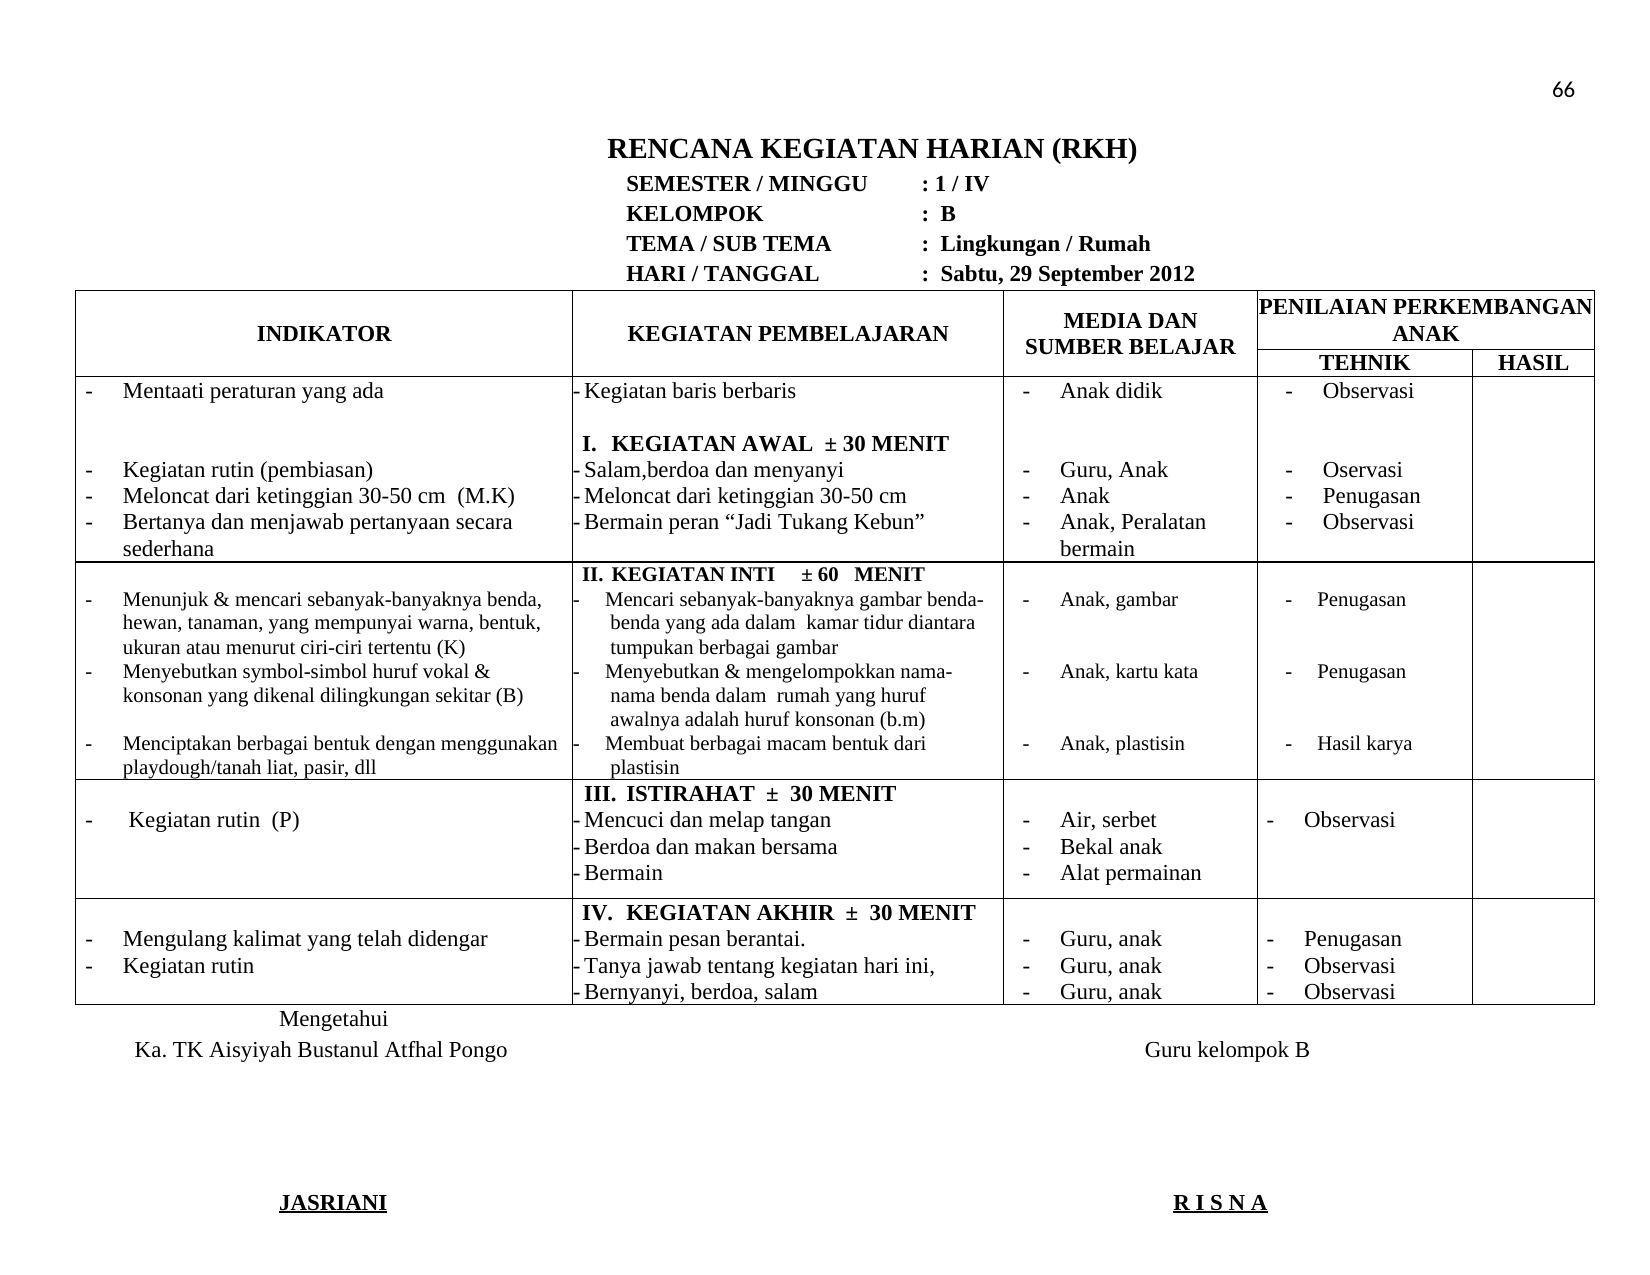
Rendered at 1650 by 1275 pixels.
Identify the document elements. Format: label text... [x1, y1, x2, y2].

table_cell ISTIRAHAT ± 30 MENIT Mencuci dan melap tangan Berdoa dan makan bersama Bermain [573, 780, 1003, 898]
table_cell [1473, 563, 1594, 779]
table_cell Observasi Oservasi Penugasan Observasi [1258, 377, 1472, 561]
table_cell Mentaati peraturan yang ada Kegiatan rutin (pembiasan) Meloncat dari ketinggian 30-50 cm (M.K) Bertanya dan menjawab pertanyaan secara sederhana [76, 377, 572, 561]
text Ka. TK Aisyiyah Bustanul Atfhal Pongo Guru kelompok B [94, 1036, 1575, 1092]
text KELOMPOK : B [94, 200, 1575, 226]
table_cell KEGIATAN AKHIR ± 30 MENIT Bermain pesan berantai. Tanya jawab tentang kegiatan hari ini, Bernyanyi, berdoa, salam [573, 899, 1003, 1004]
table_header INDIKATOR [76, 291, 572, 376]
text TEMA / SUB TEMA : Lingkungan / Rumah [94, 230, 1575, 256]
table_cell [1473, 377, 1594, 561]
table_cell Penugasan Penugasan Hasil karya [1258, 563, 1472, 779]
table_cell Menunjuk & mencari sebanyak-banyaknya benda, hewan, tanaman, yang mempunyai warna, bentuk, ukuran atau menurut ciri-ciri tertentu (K) Menyebutkan symbol-simbol huruf vokal & konsonan yang dikenal dilingkungan sekitar (B) Menciptakan berbagai bentuk dengan menggunakan playdough/tanah liat, pasir, dll [76, 563, 572, 779]
table_cell Guru, anak Guru, anak Guru, anak [1004, 899, 1257, 1004]
table_cell KEGIATAN INTI ± 60 MENIT Mencari sebanyak-banyaknya gambar benda-benda yang ada dalam kamar tidur diantara tumpukan berbagai gambar Menyebutkan & mengelompokkan nama-nama benda dalam rumah yang huruf awalnya adalah huruf konsonan (b.m) Membuat berbagai macam bentuk dari plastisin [573, 563, 1003, 779]
table_cell Observasi [1258, 780, 1472, 898]
table_cell Anak, gambar Anak, kartu kata Anak, plastisin [1004, 563, 1257, 779]
text HARI / TANGGAL : Sabtu, 29 September 2012 [94, 260, 1575, 287]
text JASRIANI R I S N A [94, 1189, 1575, 1215]
table_cell HASIL [1473, 350, 1594, 376]
table_header PENILAIAN PERKEMBANGAN ANAK [1258, 291, 1594, 348]
table_cell Anak didik Guru, Anak Anak Anak, Peralatan bermain [1004, 377, 1257, 561]
table_header KEGIATAN PEMBELAJARAN [573, 291, 1003, 376]
table_cell [1473, 899, 1594, 1004]
table_cell Mengulang kalimat yang telah didengar Kegiatan rutin [76, 899, 572, 1004]
text SEMESTER / MINGGU : 1 / IV [94, 169, 1575, 196]
table_cell Penugasan Observasi Observasi [1258, 899, 1472, 1004]
table_cell Kegiatan baris berbaris KEGIATAN AWAL ± 30 MENIT Salam,berdoa dan menyanyi Meloncat dari ketinggian 30-50 cm Bermain peran “Jadi Tukang Kebun” [573, 377, 1003, 561]
table_cell [1473, 780, 1594, 898]
table_cell Air, serbet Bekal anak Alat permainan [1004, 780, 1257, 898]
table_header MEDIA DAN SUMBER BELAJAR [1004, 291, 1257, 376]
text Mengetahui [94, 1005, 1575, 1032]
list RENCANA KEGIATAN HARIAN (RKH) [169, 131, 1575, 164]
table_cell TEHNIK [1258, 350, 1472, 376]
table_cell Kegiatan rutin (P) [76, 780, 572, 898]
